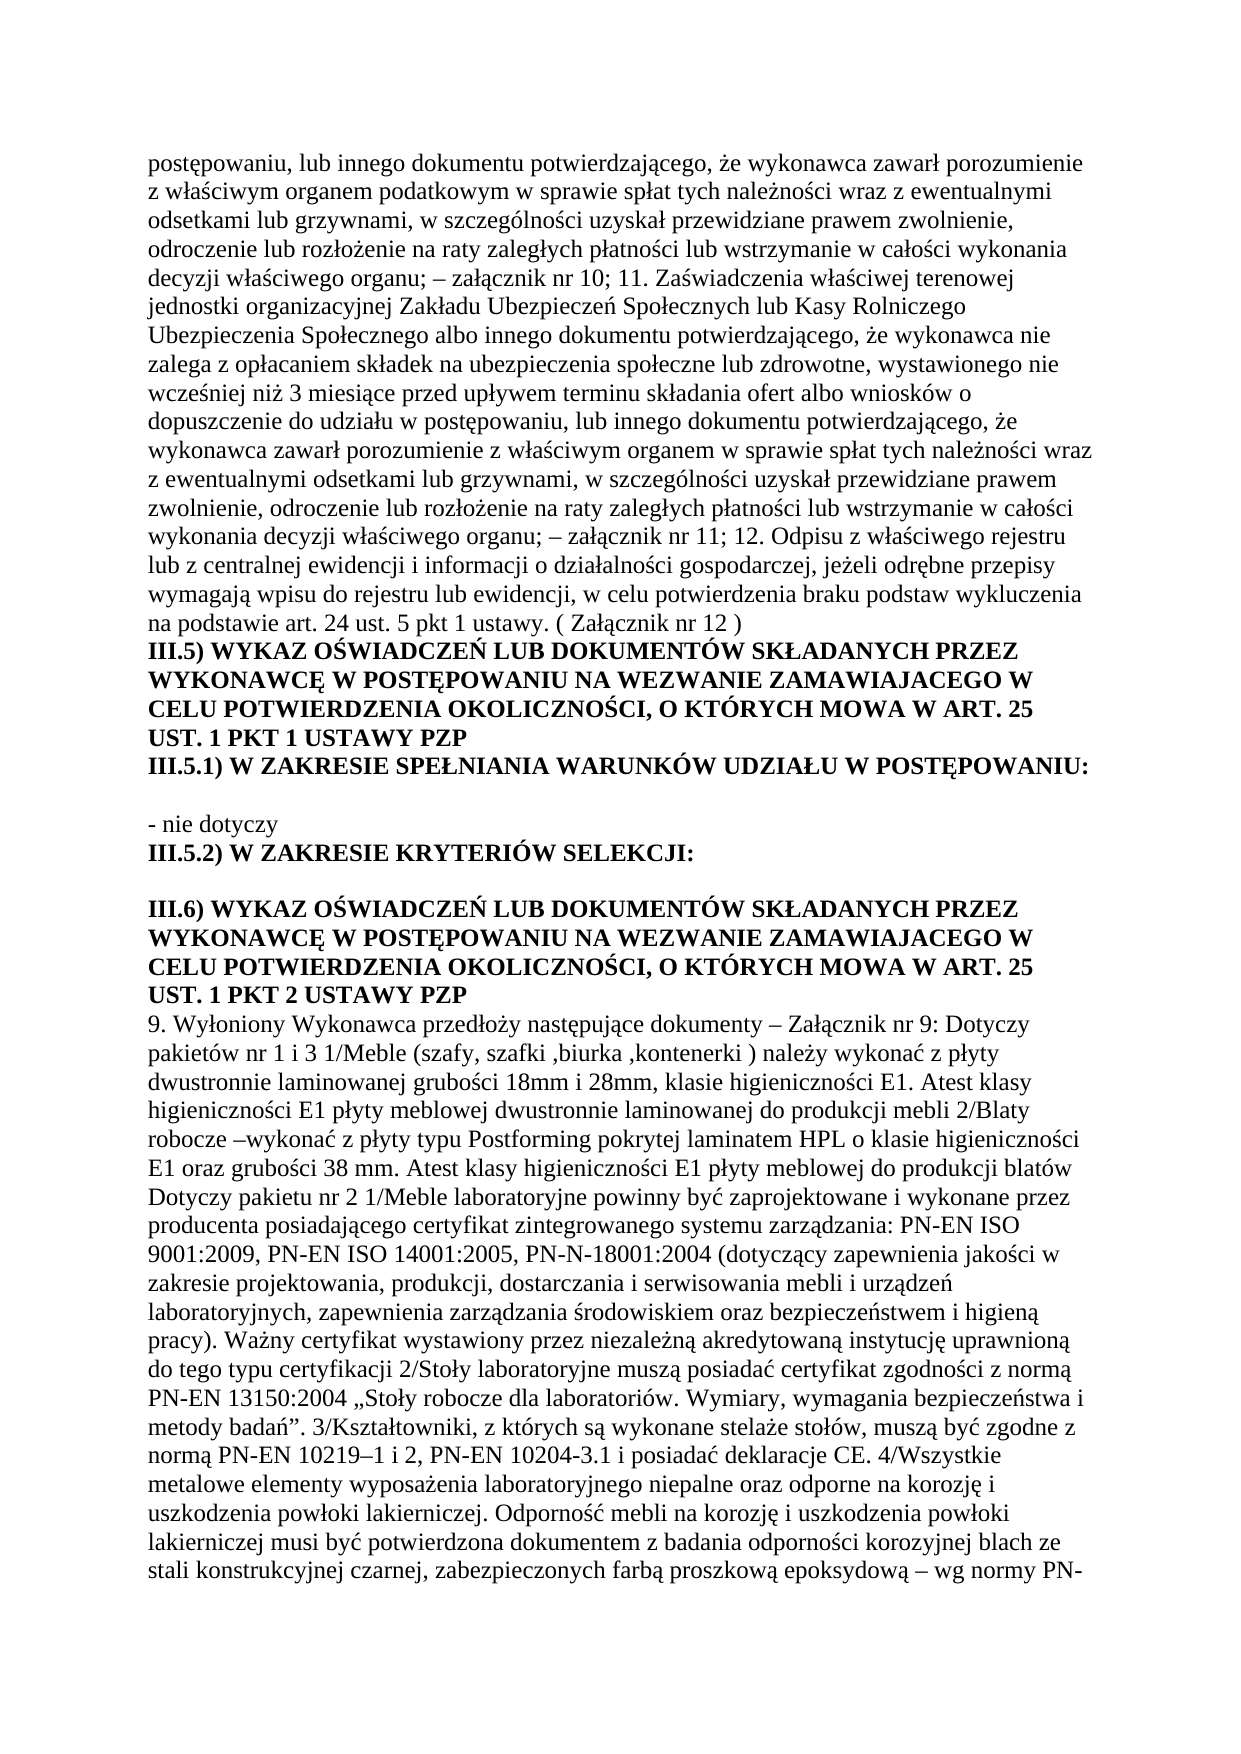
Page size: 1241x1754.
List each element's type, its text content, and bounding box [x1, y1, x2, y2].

text III.5) WYKAZ OŚWIADCZEŃ LUB DOKUMENTÓW SKŁADANYCH PRZEZ WYKONAWCĘ W POSTĘPOWANIU NA WEZWANIE ZAMAWIAJACEGO W CELU POTWIERDZENIA OKOLICZNOŚCI, O KTÓRYCH MOWA W ART. 25 UST. 1 PKT 1 USTAWY PZP [148, 636, 1093, 751]
text III.6) WYKAZ OŚWIADCZEŃ LUB DOKUMENTÓW SKŁADANYCH PRZEZ WYKONAWCĘ W POSTĘPOWANIU NA WEZWANIE ZAMAWIAJACEGO W CELU POTWIERDZENIA OKOLICZNOŚCI, O KTÓRYCH MOWA W ART. 25 UST. 1 PKT 2 USTAWY PZP [148, 894, 1093, 1009]
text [148, 148, 1093, 636]
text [148, 1009, 1093, 1584]
text III.5.1) W ZAKRESIE SPEŁNIANIA WARUNKÓW UDZIAŁU W POSTĘPOWANIU: - nie dotyczy III.5.2) W ZAKRESIE KRYTERIÓW SELEKCJI: [148, 751, 1093, 894]
